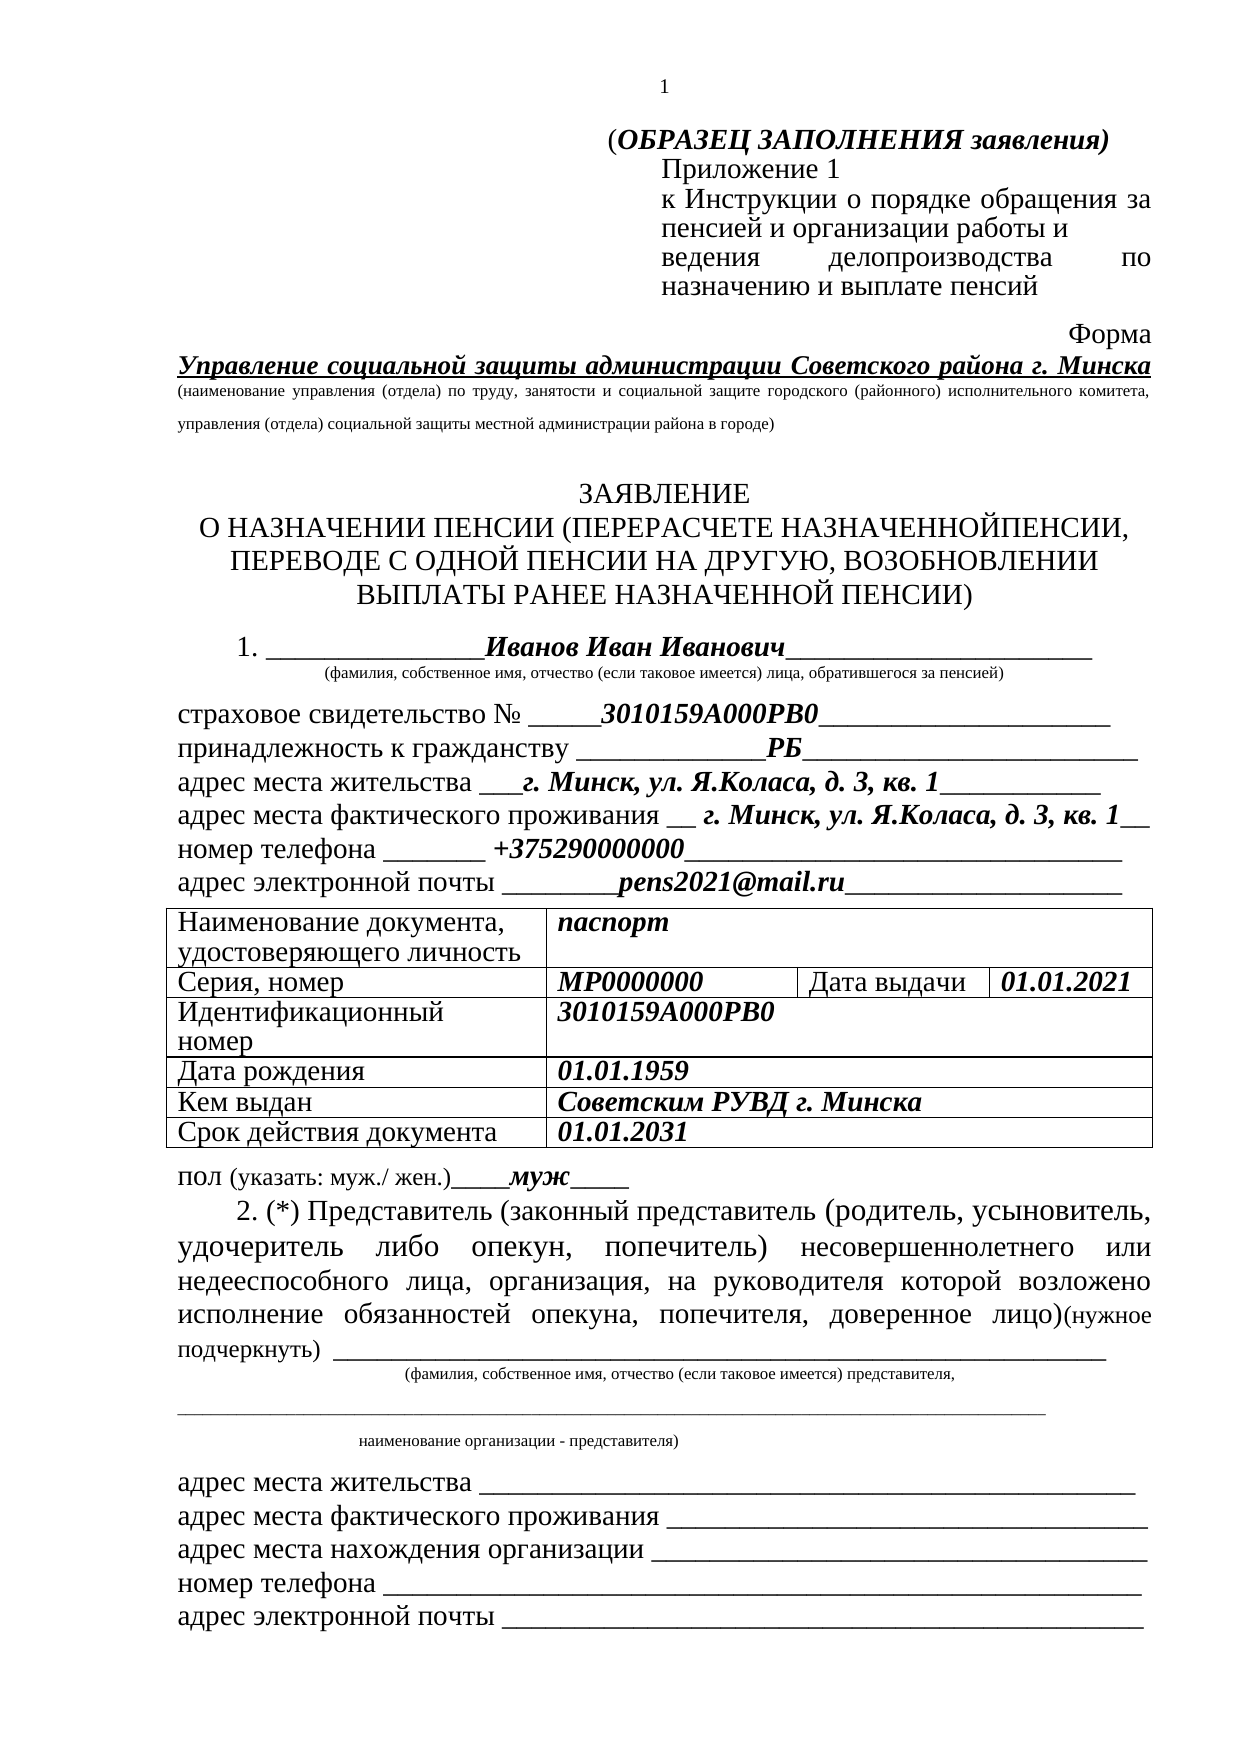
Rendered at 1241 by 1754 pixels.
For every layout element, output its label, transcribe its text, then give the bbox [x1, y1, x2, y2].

table_header Наименование документа, удостоверяющего личность [167, 909, 546, 967]
table_cell Кем выдан [167, 1088, 546, 1117]
text (фамилия, собственное имя, отчество (если таковое имеется) лица, обратившегося за пенсией) [177, 663, 1152, 697]
table_cell 3010159А000РВ0 [547, 998, 1152, 1056]
table_cell Идентификационный номер [167, 998, 546, 1056]
table_cell 01.01.2031 [547, 1118, 1152, 1147]
text Управление социальной защиты администрации Советского района г. Минска (наименование управления (отдела) по труду, занятости и социальной защите городского (районного) исполнительного комитета, управления (отдела) социальной защиты местной администрации района в городе) [177, 349, 1152, 447]
table_cell Серия, номер [167, 968, 546, 997]
text принадлежность к гражданству _____________РБ_______________________ [177, 730, 1152, 764]
table_cell 01.01.1959 [547, 1058, 1152, 1087]
text номер телефона _______ +375290000000______________________________ [177, 831, 1152, 864]
text Форма [177, 320, 1152, 349]
text (фамилия, собственное имя, отчество (если таковое имеется) представителя, [177, 1364, 1152, 1397]
text _______________________________________________________________________________________________________ [177, 1397, 1152, 1431]
table_cell Срок действия документа [167, 1118, 546, 1147]
table_cell МР0000000 [547, 968, 797, 997]
text адрес электронной почты ________pens2021@mail.ru___________________ [177, 864, 1152, 898]
text пол (указать: муж./ жен.)____муж____ [177, 1158, 1152, 1191]
text адрес места фактического проживания _________________________________ [177, 1498, 1152, 1531]
table_header паспорт [547, 909, 1152, 967]
table_cell Советским РУВД г. Минска [547, 1088, 1152, 1117]
text номер телефона ____________________________________________________ [177, 1565, 1152, 1598]
text адрес места нахождения организации __________________________________ [177, 1531, 1152, 1565]
text адрес места фактического проживания __ г. Минск, ул. Я.Коласа, д. 3, кв. 1__ [177, 797, 1152, 831]
table_cell 01.01.2021 [990, 968, 1152, 997]
text наименование организации - представителя) [177, 1431, 1152, 1464]
text адрес места жительства _____________________________________________ [177, 1464, 1152, 1498]
text страховое свидетельство № _____3010159А000РВ0____________________ [177, 697, 1152, 730]
list _______________Иванов Иван Иванович_____________________ [177, 629, 1152, 663]
text О НАЗНАЧЕНИИ ПЕНСИИ (ПЕРЕРАСЧЕТЕ НАЗНАЧЕННОЙПЕНСИИ, ПЕРЕВОДЕ С ОДНОЙ ПЕНСИИ НА ДРУГУЮ, ВОЗОБНОВЛЕНИИ ВЫПЛАТЫ РАНЕЕ НАЗНАЧЕННОЙ ПЕНСИИ) [177, 510, 1152, 610]
list (*) Представитель (законный представитель (родитель, усыновитель, удочеритель либо опекун, попечитель) несовершеннолетнего или недееспособного лица, организация, на руководителя которой возложено исполнение обязанностей опекуна, попечителя, доверенное лицо)(нужное подчеркнуть) _____________________________________________________ [177, 1191, 1152, 1364]
table_header Приложение 1 к Инструкции о порядке обращения за пенсией и организации работы и ведения делопроизводства по назначению и выплате пенсий [650, 156, 1163, 301]
text адрес места жительства ___г. Минск, ул. Я.Коласа, д. 3, кв. 1___________ [177, 764, 1152, 797]
text адрес электронной почты ____________________________________________ [177, 1598, 1152, 1632]
text (ОБРАЗЕЦ ЗАПОЛНЕНИЯ заявления) [177, 122, 1152, 156]
table_cell Дата выдачи [798, 968, 989, 997]
text ЗАЯВЛЕНИЕ [177, 476, 1152, 510]
table_cell Дата рождения [167, 1058, 546, 1087]
